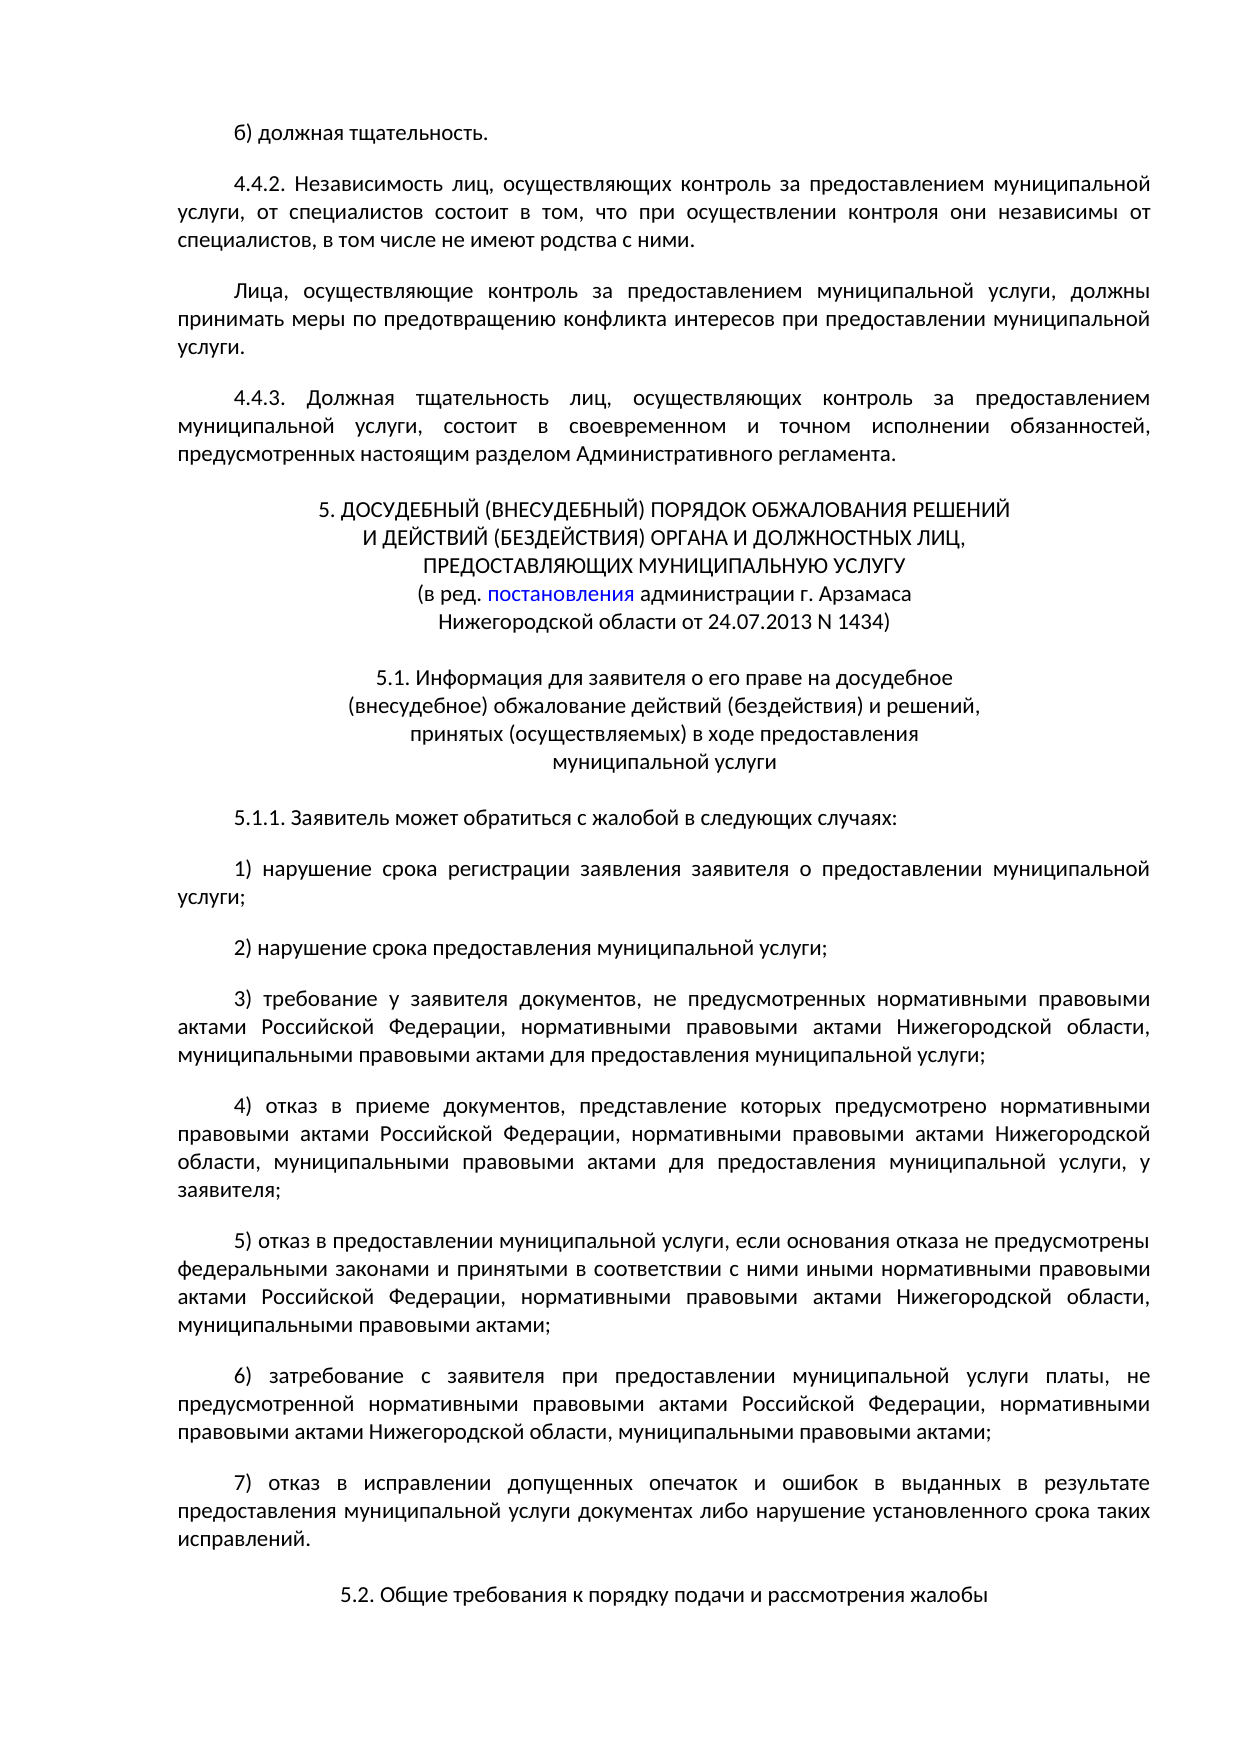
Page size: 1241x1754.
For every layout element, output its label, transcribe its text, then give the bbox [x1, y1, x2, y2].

text (внесудебное) обжалование действий (бездействия) и решений, [177, 691, 1152, 719]
text 5.2. Общие требования к порядку подачи и рассмотрения жалобы [177, 1580, 1152, 1608]
text 6) затребование с заявителя при предоставлении муниципальной услуги платы, не предусмотренной нормативными правовыми актами Российской Федерации, нормативными правовыми актами Нижегородской области, муниципальными правовыми актами; [177, 1361, 1152, 1445]
text Лица, осуществляющие контроль за предоставлением муниципальной услуги, должны принимать меры по предотвращению конфликта интересов при предоставлении муниципальной услуги. [177, 276, 1152, 360]
text 4.4.3. Должная тщательность лиц, осуществляющих контроль за предоставлением муниципальной услуги, состоит в своевременном и точном исполнении обязанностей, предусмотренных настоящим разделом Административного регламента. [177, 383, 1152, 467]
text принятых (осуществляемых) в ходе предоставления [177, 719, 1152, 747]
text 7) отказ в исправлении допущенных опечаток и ошибок в выданных в результате предоставления муниципальной услуги документах либо нарушение установленного срока таких исправлений. [177, 1468, 1152, 1552]
text ПРЕДОСТАВЛЯЮЩИХ МУНИЦИПАЛЬНУЮ УСЛУГУ [177, 551, 1152, 579]
text 4) отказ в приеме документов, представление которых предусмотрено нормативными правовыми актами Российской Федерации, нормативными правовыми актами Нижегородской области, муниципальными правовыми актами для предоставления муниципальной услуги, у заявителя; [177, 1091, 1152, 1203]
text И ДЕЙСТВИЙ (БЕЗДЕЙСТВИЯ) ОРГАНА И ДОЛЖНОСТНЫХ ЛИЦ, [177, 523, 1152, 551]
text (в ред. постановления администрации г. Арзамаса [177, 579, 1152, 607]
text б) должная тщательность. [177, 118, 1152, 146]
text 2) нарушение срока предоставления муниципальной услуги; [177, 933, 1152, 961]
text 1) нарушение срока регистрации заявления заявителя о предоставлении муниципальной услуги; [177, 854, 1152, 910]
text 5.1.1. Заявитель может обратиться с жалобой в следующих случаях: [177, 803, 1152, 831]
text 5.1. Информация для заявителя о его праве на досудебное [177, 663, 1152, 691]
text 5. ДОСУДЕБНЫЙ (ВНЕСУДЕБНЫЙ) ПОРЯДОК ОБЖАЛОВАНИЯ РЕШЕНИЙ [177, 495, 1152, 523]
text 3) требование у заявителя документов, не предусмотренных нормативными правовыми актами Российской Федерации, нормативными правовыми актами Нижегородской области, муниципальными правовыми актами для предоставления муниципальной услуги; [177, 984, 1152, 1068]
text 5) отказ в предоставлении муниципальной услуги, если основания отказа не предусмотрены федеральными законами и принятыми в соответствии с ними иными нормативными правовыми актами Российской Федерации, нормативными правовыми актами Нижегородской области, муниципальными правовыми актами; [177, 1226, 1152, 1338]
text муниципальной услуги [177, 747, 1152, 775]
text Нижегородской области от 24.07.2013 N 1434) [177, 607, 1152, 635]
text 4.4.2. Независимость лиц, осуществляющих контроль за предоставлением муниципальной услуги, от специалистов состоит в том, что при осуществлении контроля они независимы от специалистов, в том числе не имеют родства с ними. [177, 169, 1152, 253]
